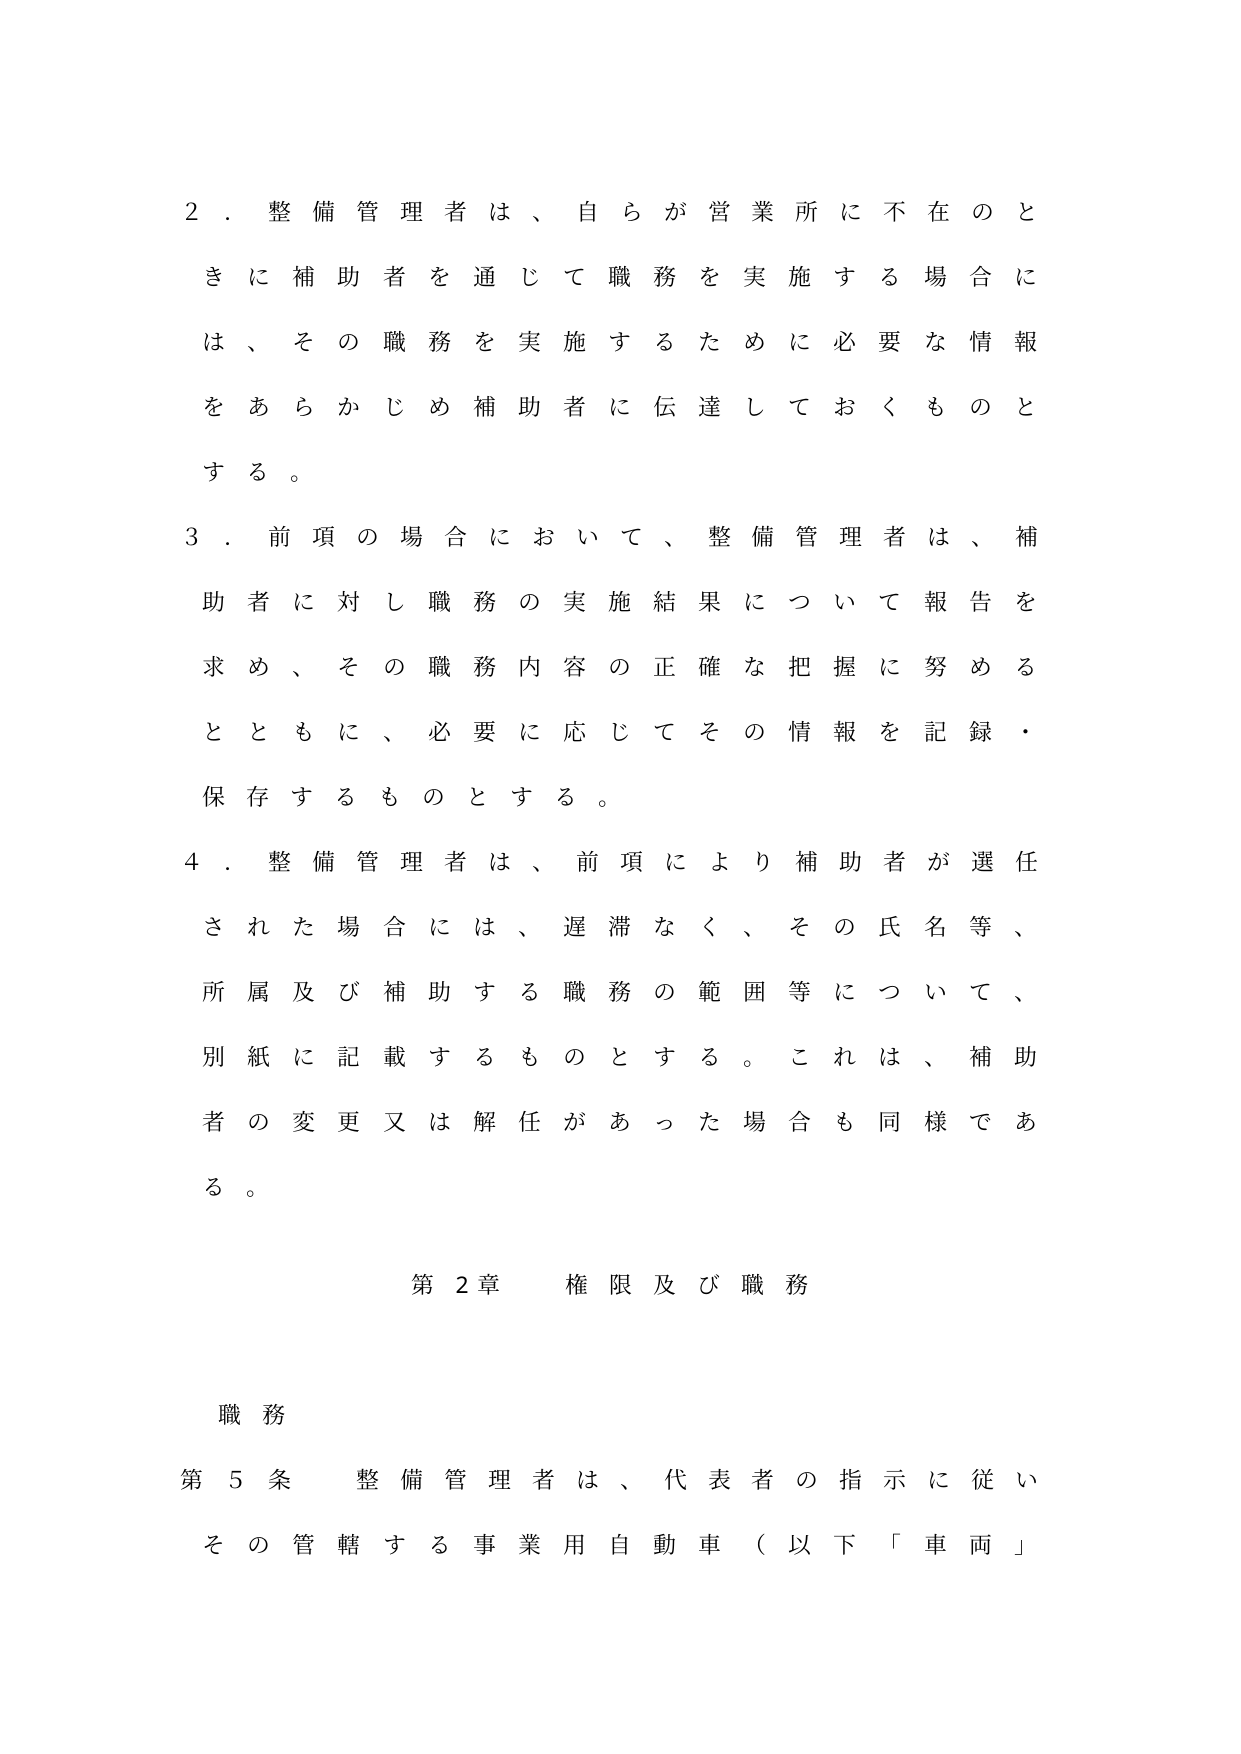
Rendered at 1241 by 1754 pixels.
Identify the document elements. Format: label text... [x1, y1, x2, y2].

text 第2章 権限及び職務 [181, 1251, 1060, 1316]
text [181, 1446, 1060, 1576]
text ２．整備管理者は、自らが営業所に不在のときに補助者を通じて職務を実施する場合には、その職務を実施するために必要な情報をあらかじめ補助者に伝達しておくものとする。 [181, 178, 1060, 503]
text ４．整備管理者は、前項により補助者が選任された場合には、遅滞なく、その氏名等、所属及び補助する職務の範囲等について、別紙に記載するものとする。これは、補助者の変更又は解任があった場合も同様である。 [181, 828, 1060, 1218]
text 職務 [181, 1381, 1060, 1446]
text ３．前項の場合において、整備管理者は、補助者に対し職務の実施結果について報告を求め、その職務内容の正確な把握に努めるとともに、必要に応じてその情報を記録・保存するものとする。 [181, 503, 1060, 828]
